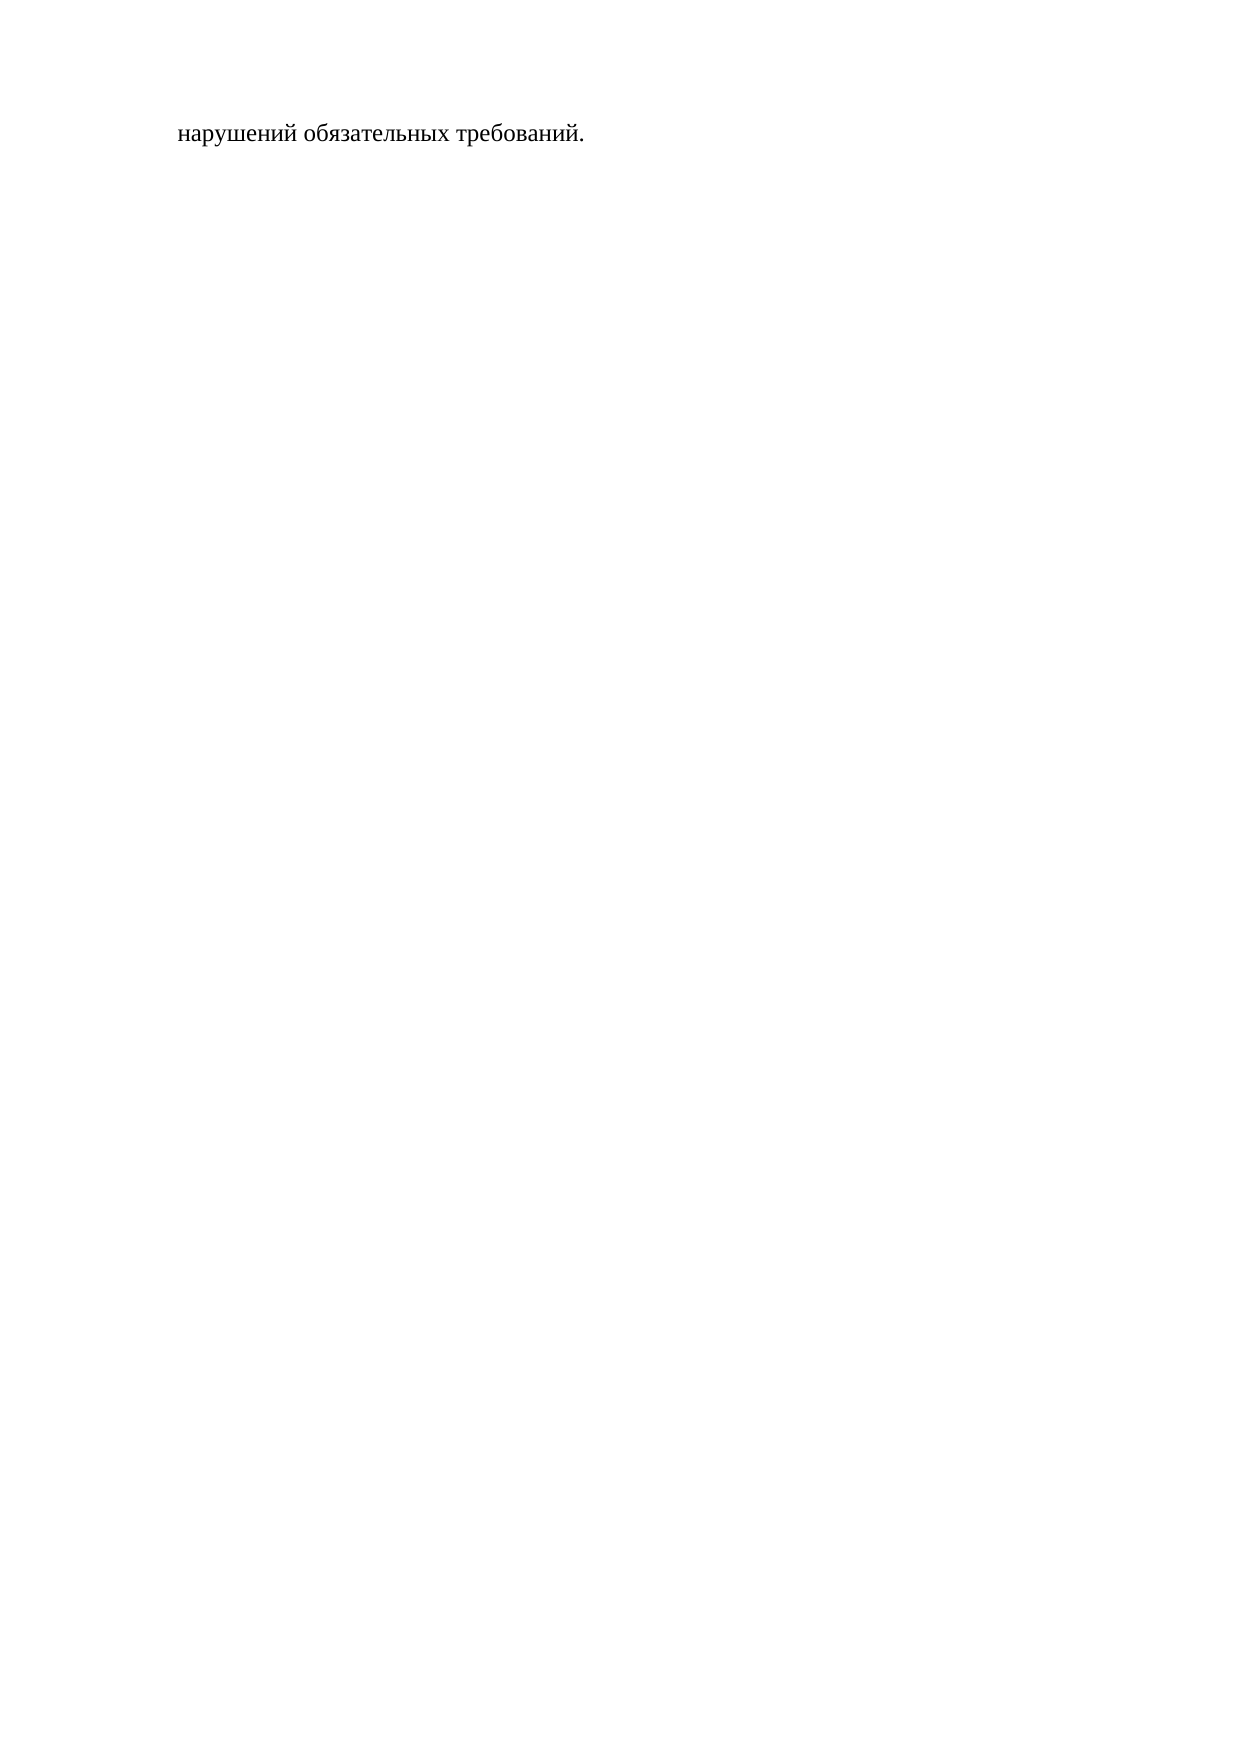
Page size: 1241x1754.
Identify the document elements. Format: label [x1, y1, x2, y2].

text [177, 118, 1152, 147]
